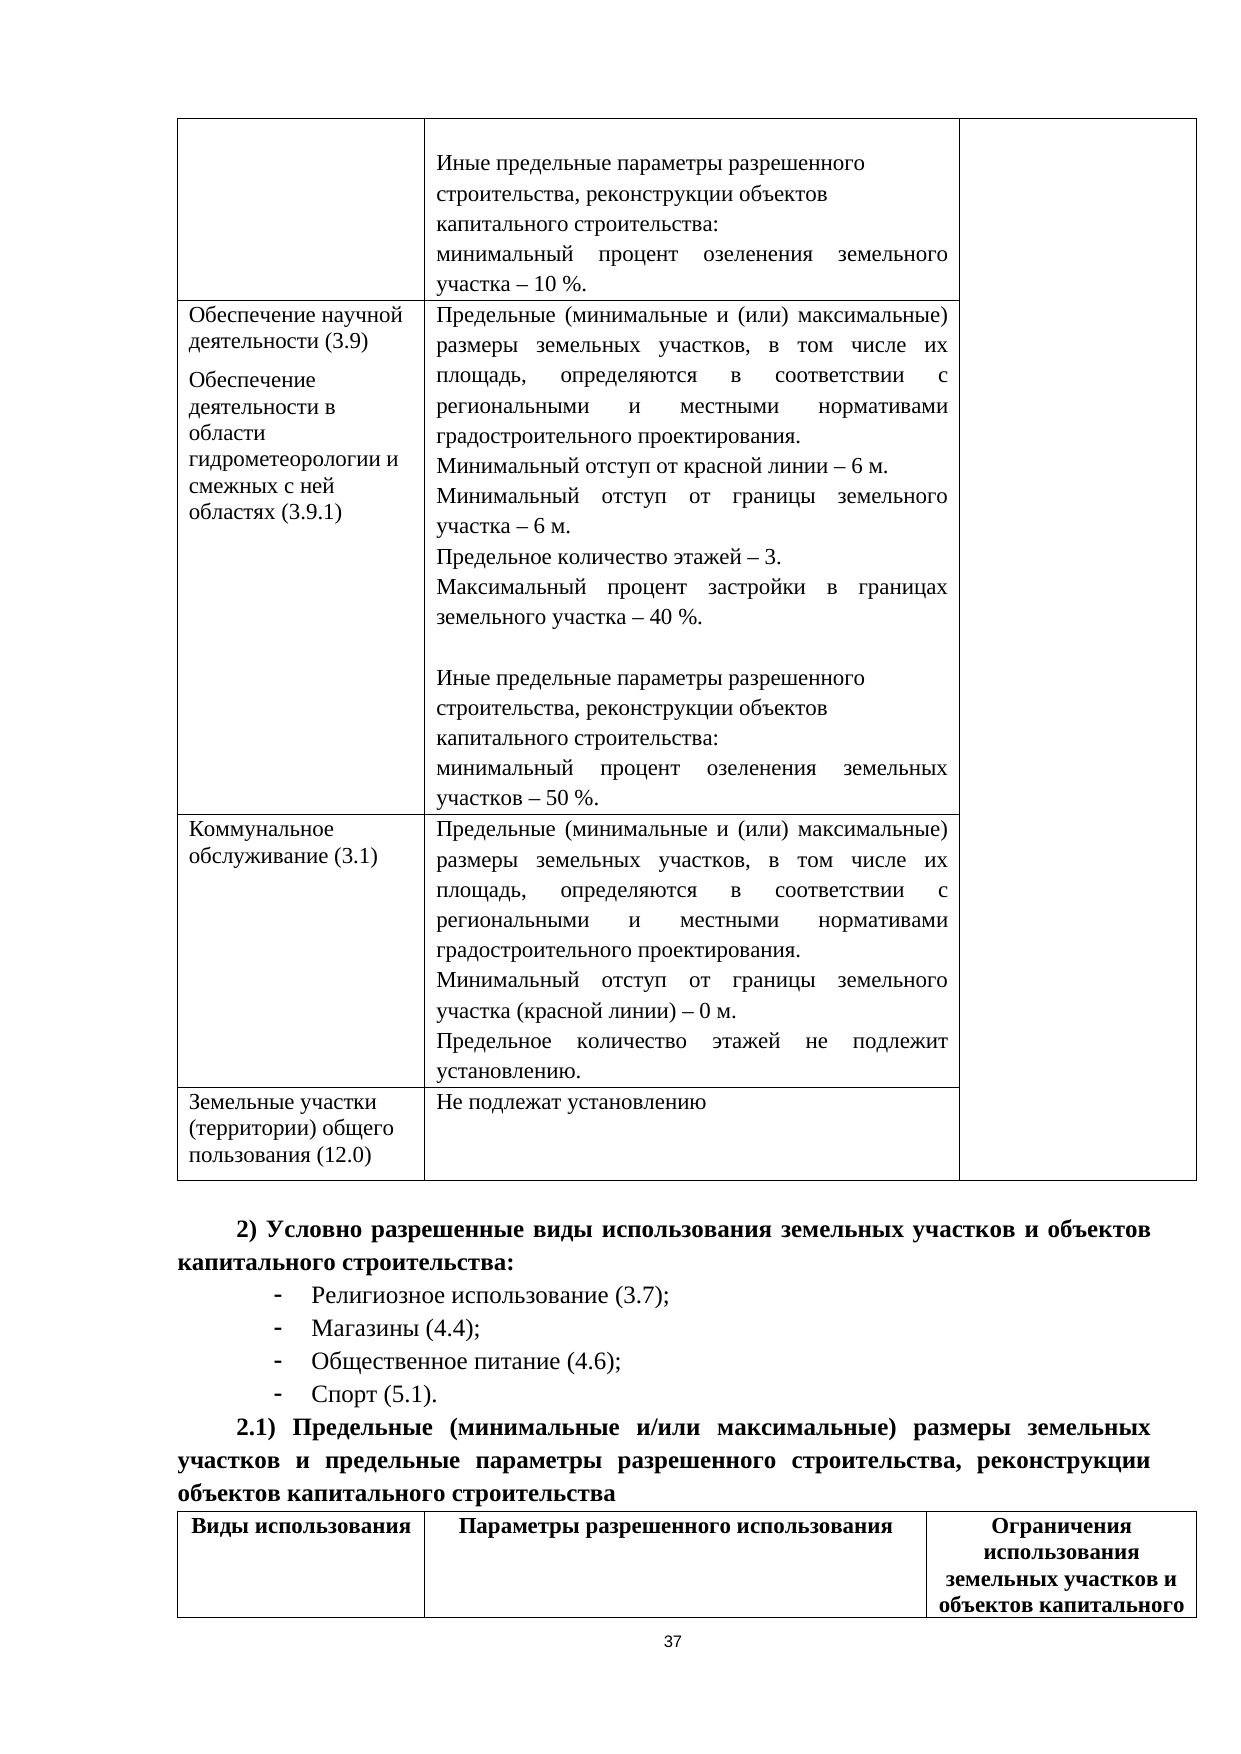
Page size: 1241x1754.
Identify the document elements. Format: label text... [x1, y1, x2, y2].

table_header Виды использования [178, 1512, 424, 1617]
text 2) Условно разрешенные виды использования земельных участков и объектов капитального строительства: [177, 1214, 1152, 1275]
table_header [425, 1512, 926, 1617]
table_cell Не подлежат установлению [425, 1088, 959, 1179]
list Спорт (5.1). [274, 1379, 1152, 1407]
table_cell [425, 119, 959, 300]
table_cell Предельные (минимальные и (или) максимальные) размеры земельных участков, в том числе их площадь, определяются в соответствии с региональными и местными нормативами градостроительного проектирования. Минимальный отступ от границы земельного участка (красной линии) – 0 м. Предельное количество этажей не подлежит установлению. [425, 815, 959, 1087]
table_cell Коммунальное обслуживание (3.1) [178, 815, 424, 1087]
text 2.1) Предельные (минимальные и/или максимальные) размеры земельных участков и предельные параметры разрешенного строительства, реконструкции объектов капитального строительства [177, 1412, 1152, 1507]
list Магазины (4.4); [274, 1313, 1152, 1341]
table_cell Земельные участки (территории) общего пользования (12.0) [178, 1088, 424, 1179]
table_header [927, 1512, 1196, 1617]
list Религиозное использование (3.7); [274, 1280, 1152, 1308]
table_cell Обеспечение научной деятельности (3.9) Обеспечение деятельности в области гидрометеорологии и смежных с ней областях (3.9.1) [178, 301, 424, 814]
table_cell Предельные (минимальные и (или) максимальные) размеры земельных участков, в том числе их площадь, определяются в соответствии с региональными и местными нормативами градостроительного проектирования. Минимальный отступ от красной линии – 6 м. Минимальный отступ от границы земельного участка – 6 м. Предельное количество этажей – 3. Максимальный процент застройки в границах земельного участка – 40 %. Иные предельные параметры разрешенного строительства, реконструкции объектов капитального строительства: минимальный процент озеленения земельных участков – 50 %. [425, 301, 959, 814]
list Общественное питание (4.6); [274, 1346, 1152, 1374]
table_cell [178, 119, 424, 300]
